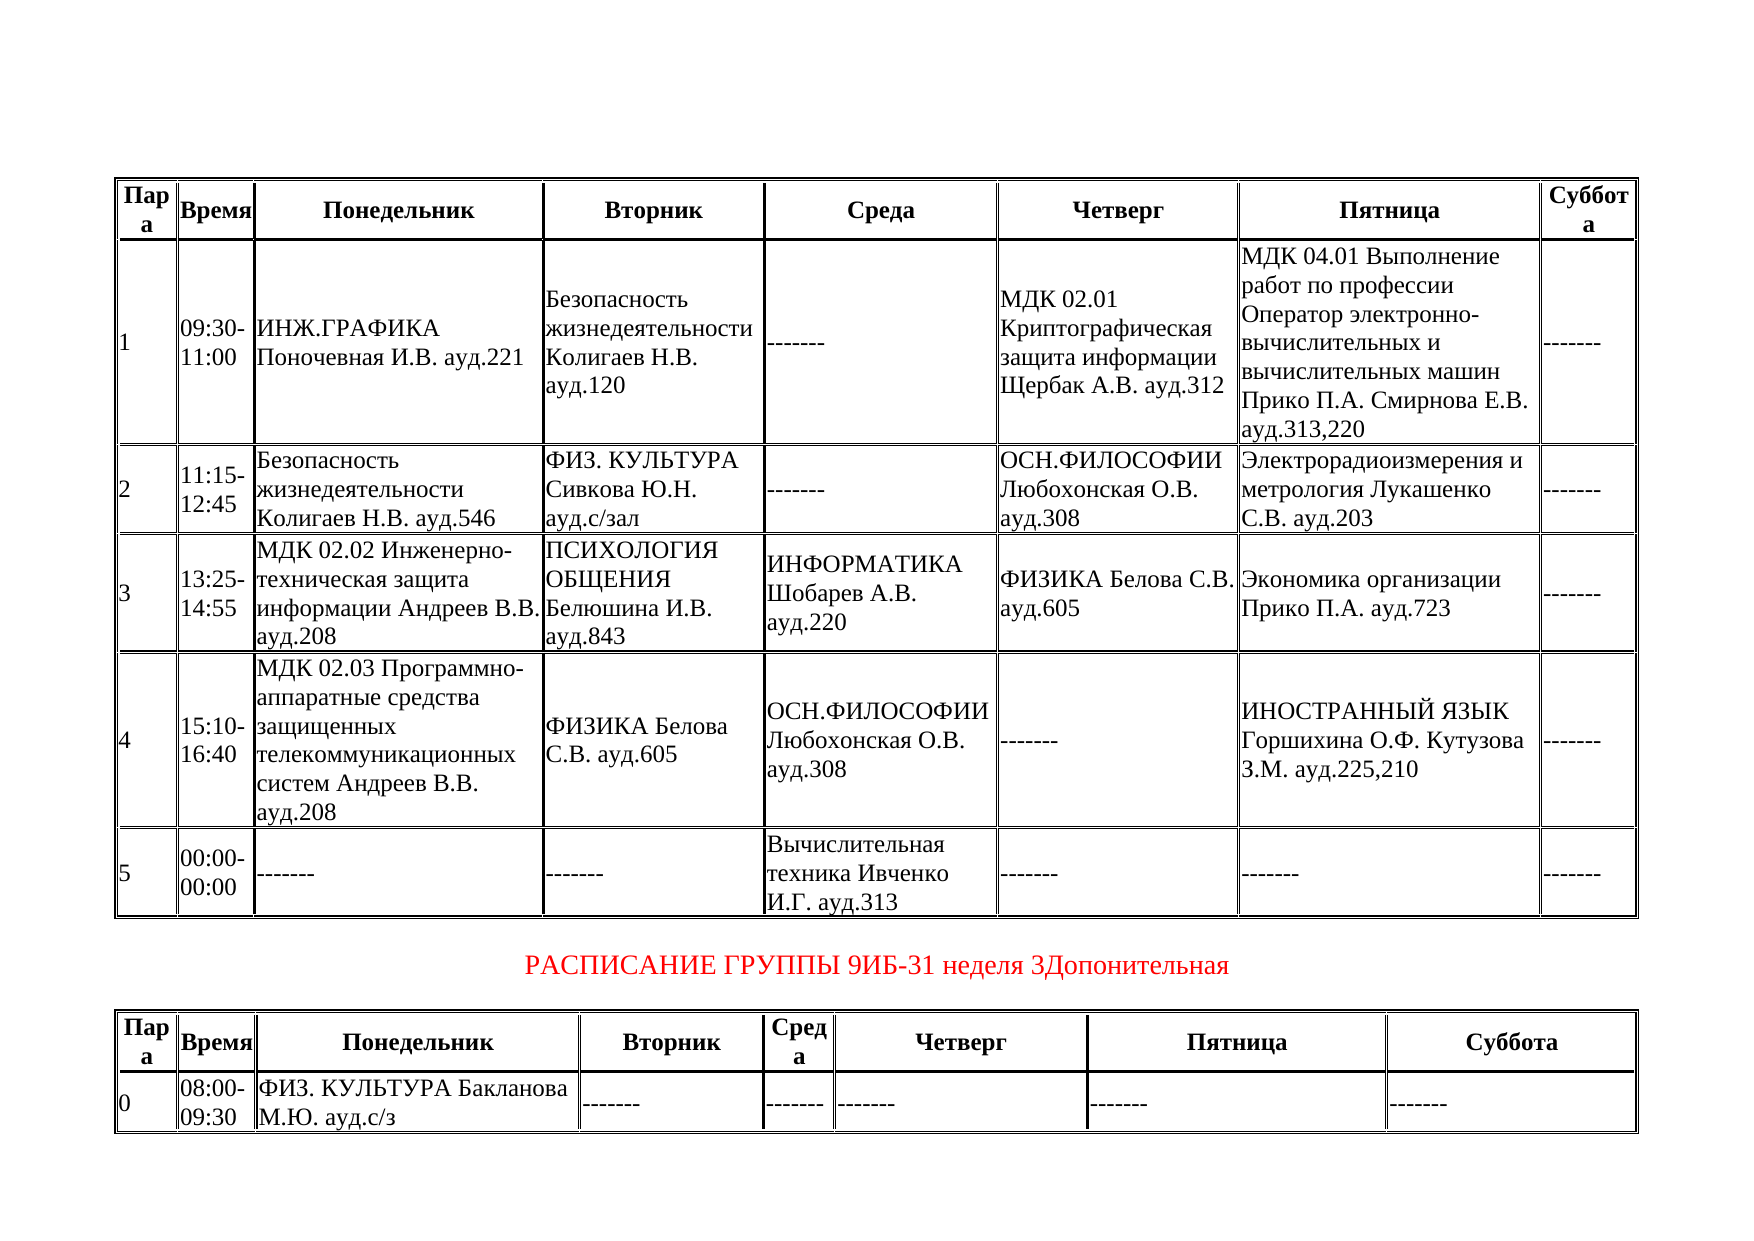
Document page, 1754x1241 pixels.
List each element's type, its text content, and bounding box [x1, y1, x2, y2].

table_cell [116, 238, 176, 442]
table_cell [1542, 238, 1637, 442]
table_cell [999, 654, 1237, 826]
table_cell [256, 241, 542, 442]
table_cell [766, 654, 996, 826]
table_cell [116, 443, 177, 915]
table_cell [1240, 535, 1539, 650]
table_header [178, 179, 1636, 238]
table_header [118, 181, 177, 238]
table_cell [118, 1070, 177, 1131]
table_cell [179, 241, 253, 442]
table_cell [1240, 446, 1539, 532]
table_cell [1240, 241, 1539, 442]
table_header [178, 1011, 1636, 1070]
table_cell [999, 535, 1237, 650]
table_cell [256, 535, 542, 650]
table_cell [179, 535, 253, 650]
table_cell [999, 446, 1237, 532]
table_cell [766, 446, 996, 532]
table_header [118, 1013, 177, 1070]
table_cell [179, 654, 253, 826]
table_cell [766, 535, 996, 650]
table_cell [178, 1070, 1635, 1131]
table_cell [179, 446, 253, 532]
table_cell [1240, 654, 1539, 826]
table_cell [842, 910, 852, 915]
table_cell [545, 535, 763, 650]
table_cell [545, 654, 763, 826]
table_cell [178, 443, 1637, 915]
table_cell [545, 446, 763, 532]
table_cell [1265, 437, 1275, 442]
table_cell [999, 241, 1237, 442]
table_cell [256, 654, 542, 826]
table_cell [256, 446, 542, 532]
text РАСПИСАНИЕ ГРУППЫ 9ИБ-31 неделя 3Допонительная [118, 948, 1636, 980]
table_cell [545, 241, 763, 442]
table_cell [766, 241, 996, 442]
